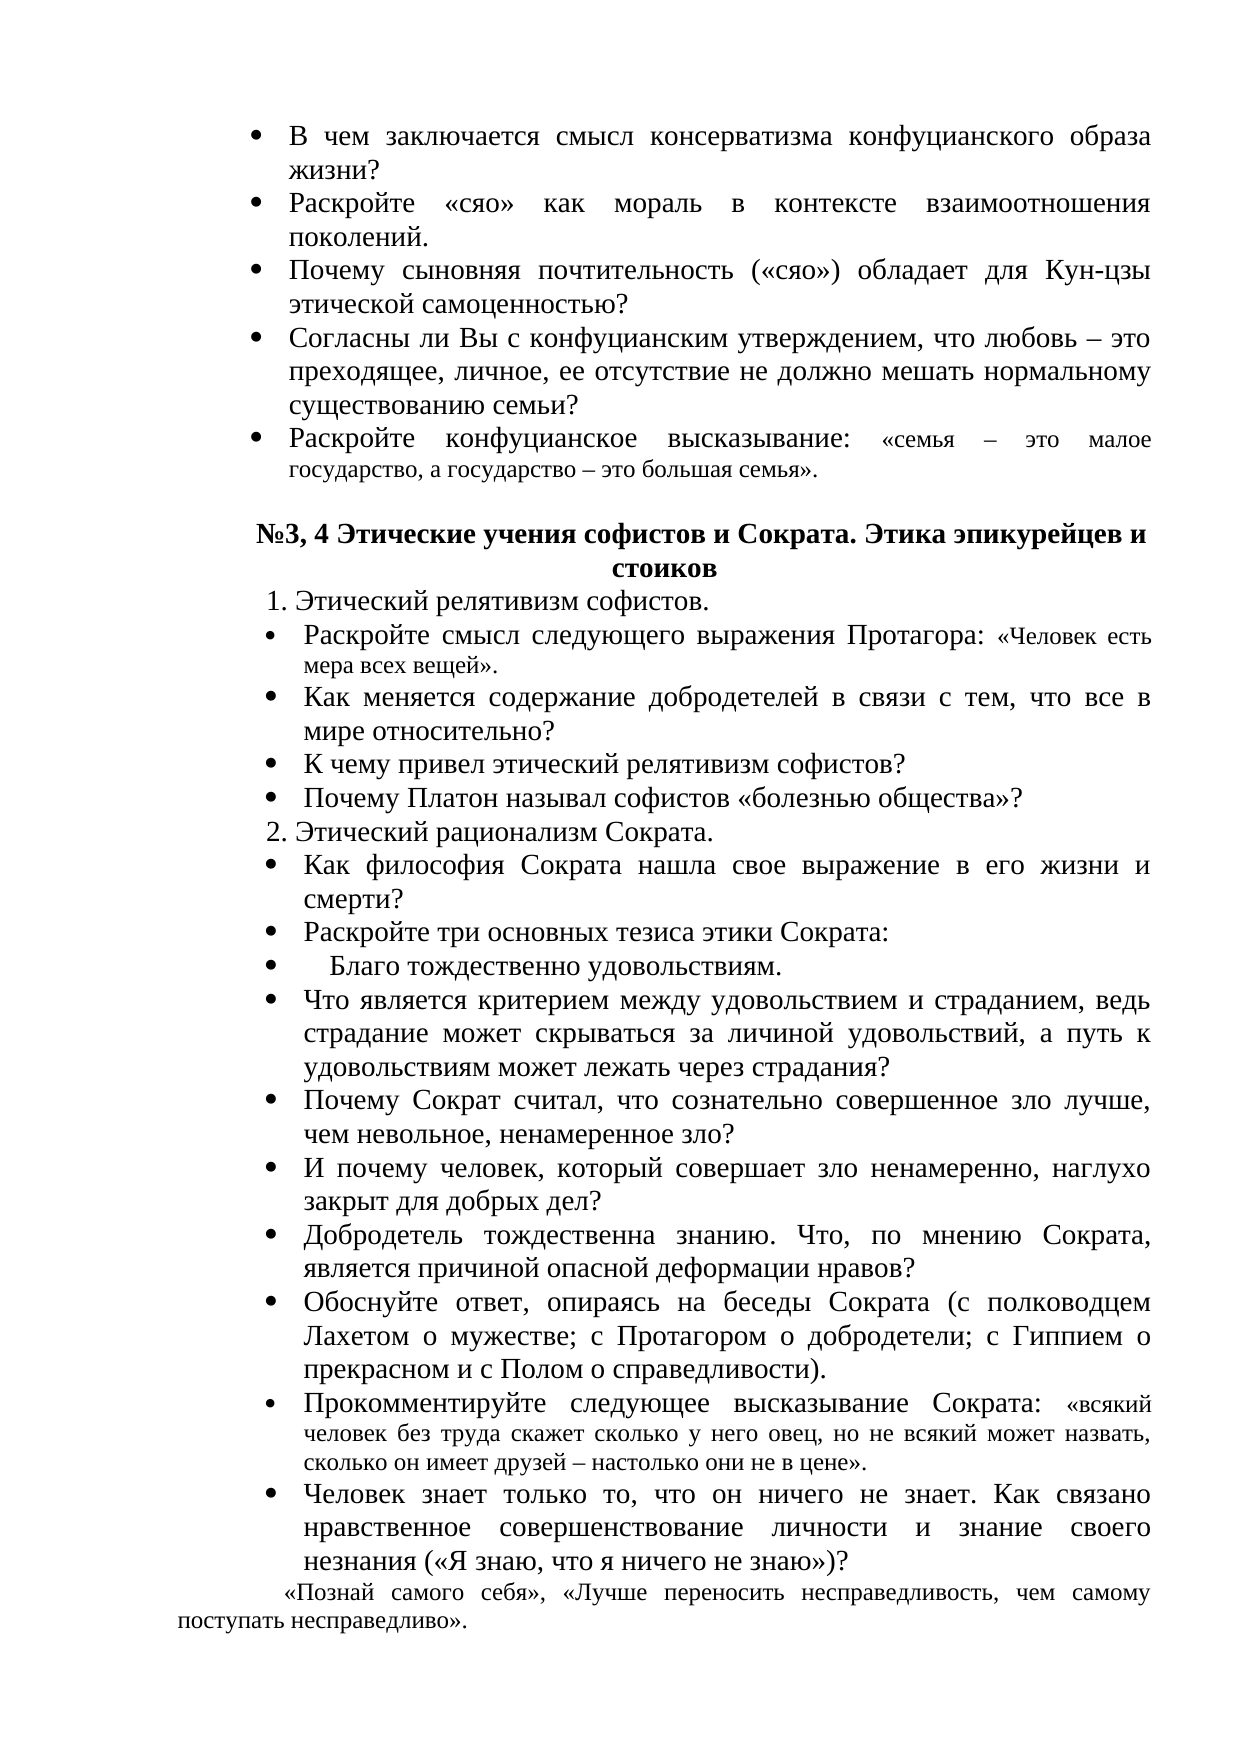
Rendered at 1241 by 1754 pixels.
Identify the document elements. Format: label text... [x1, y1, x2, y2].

list Как меняется содержание добродетелей в связи с тем, что все в мире относительно? [266, 679, 1152, 746]
list Почему Платон называл софистов «болезнью общества»? [266, 780, 1152, 814]
list Добродетель тождественна знанию. Что, по мнению Сократа, является причиной опасной деформации нравов? [266, 1217, 1152, 1284]
list Почему сыновняя почтительность («сяо») обладает для Кун-цзы этической самоценностью? [251, 252, 1152, 320]
text №3, 4 Этические учения софистов и Сократа. Этика эпикурейцев и стоиков [177, 516, 1152, 583]
list Раскройте смысл следующего выражения Протагора: «Человек есть мера всех вещей». [266, 617, 1152, 679]
list Согласны ли Вы с конфуцианским утверждением, что любовь – это преходящее, личное, ее отсутствие не должно мешать нормальному существованию семьи? [251, 320, 1152, 420]
list Прокомментируйте следующее высказывание Сократа: «всякий человек без труда скажет сколько у него овец, но не всякий может назвать, сколько он имеет друзей – настолько они не в цене». [266, 1385, 1152, 1476]
list Почему Сократ считал, что сознательно совершенное зло лучше, чем невольное, ненамеренное зло? [266, 1082, 1152, 1150]
list Раскройте три основных тезиса этики Сократа: [266, 914, 1152, 948]
list К чему привел этический релятивизм софистов? [266, 746, 1152, 780]
text 2. Этический рационализм Сократа. [177, 814, 1152, 847]
list Обоснуйте ответ, опираясь на беседы Сократа (с полководцем Лахетом о мужестве; с Протагором о добродетели; с Гиппием о прекрасном и с Полом о справедливости). [266, 1284, 1152, 1385]
list В чем заключается смысл консерватизма конфуцианского образа жизни? [251, 118, 1152, 185]
list Человек знает только то, что он ничего не знает. Как связано нравственное совершенствование личности и знание своего незнания («Я знаю, что я ничего не знаю»)? [266, 1476, 1152, 1577]
text «Познай самого себя», «Лучше переносить несправедливость, чем самому поступать несправедливо». [177, 1577, 1152, 1634]
list Раскройте «сяо» как мораль в контексте взаимоотношения поколений. [251, 185, 1152, 252]
list  Благо тождественно удовольствиям. [266, 948, 1152, 982]
list Что является критерием между удовольствием и страданием, ведь страдание может скрываться за личиной удовольствий, а путь к удовольствиям может лежать через страдания? [266, 982, 1152, 1082]
text 1. Этический релятивизм софистов. [177, 583, 1152, 617]
list Раскройте конфуцианское высказывание: «семья – это малое государство, а государство – это большая семья». [251, 420, 1152, 483]
list Как философия Сократа нашла свое выражение в его жизни и смерти? [266, 847, 1152, 914]
list И почему человек, который совершает зло ненамеренно, наглухо закрыт для добрых дел? [266, 1150, 1152, 1217]
